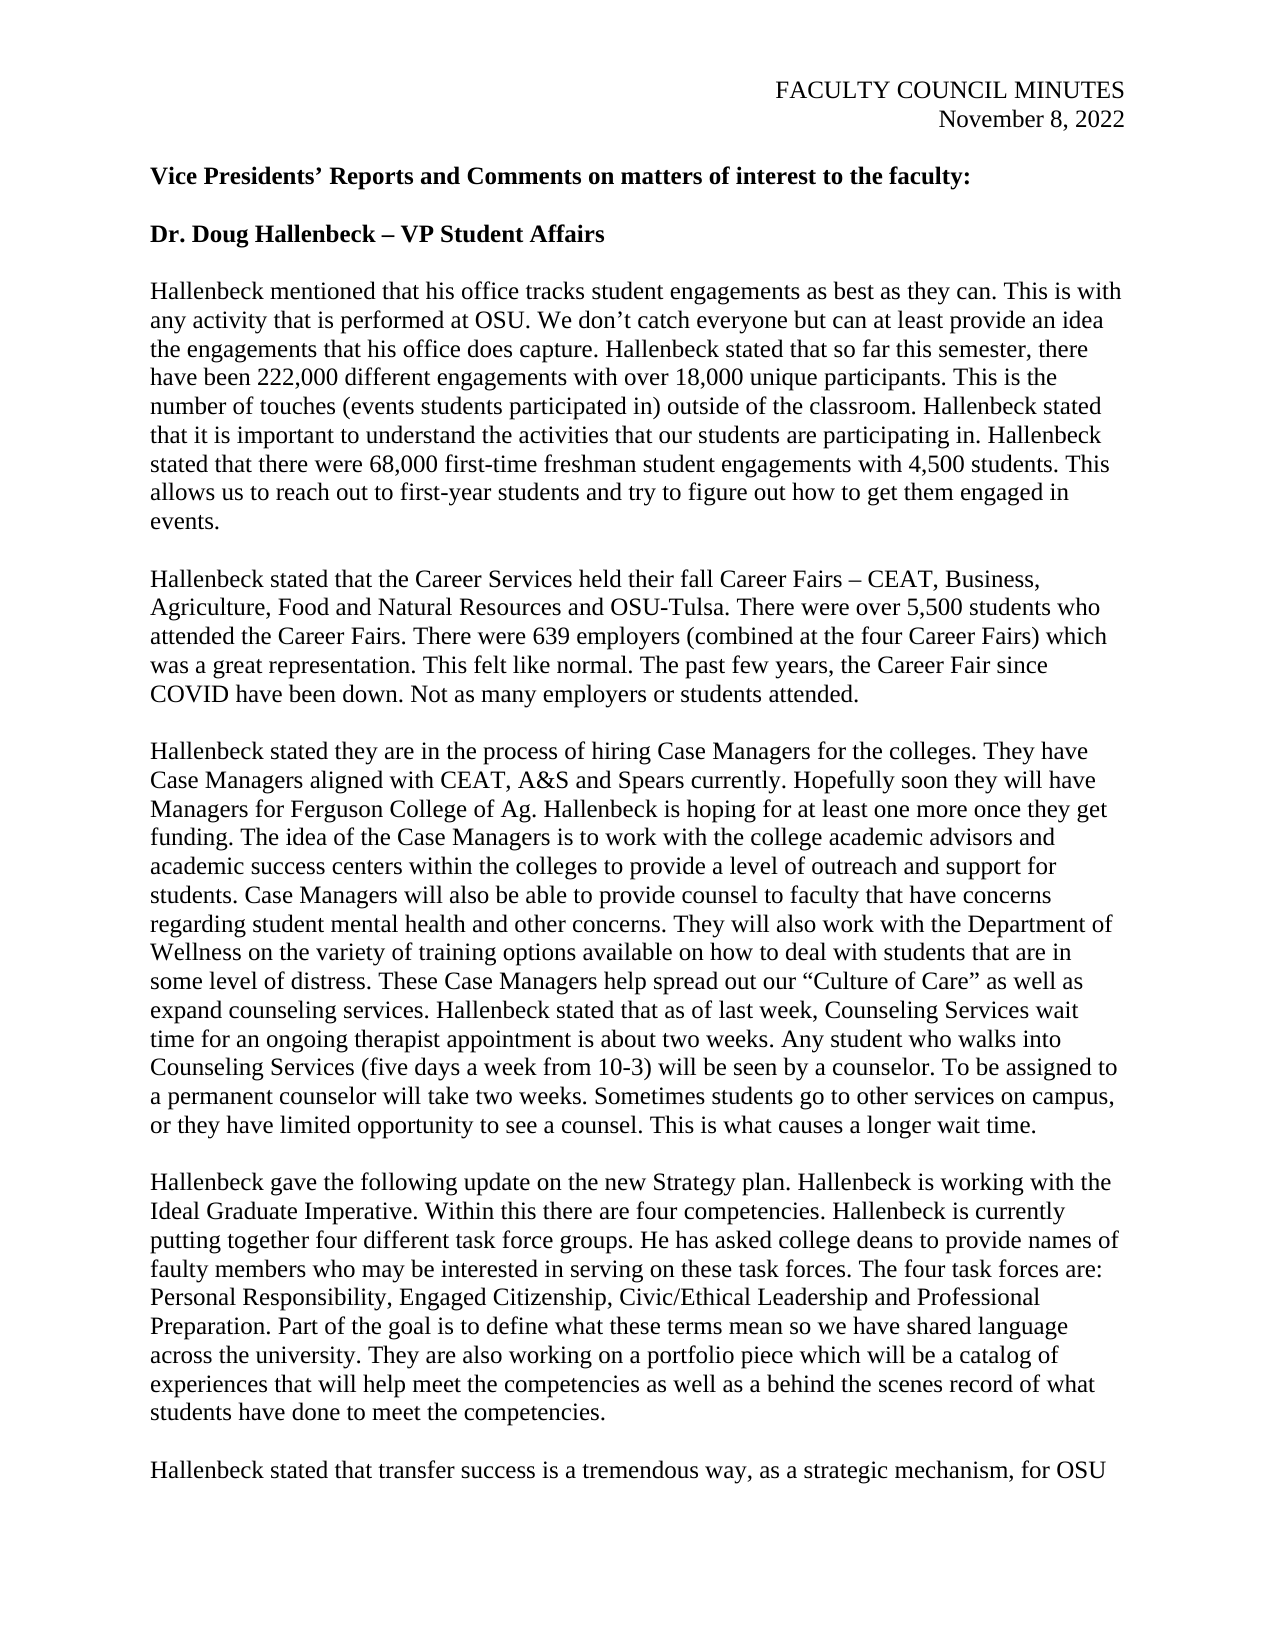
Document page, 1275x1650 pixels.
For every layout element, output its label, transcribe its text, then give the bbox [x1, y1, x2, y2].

text Hallenbeck stated that the Career Services held their fall Career Fairs – CEAT, Business, Agriculture, Food and Natural Resources and OSU-Tulsa. There were over 5,500 students who attended the Career Fairs. There were 639 employers (combined at the four Career Fairs) which was a great representation. This felt like normal. The past few years, the Career Fair since COVID have been down. Not as many employers or students attended. [150, 564, 1125, 707]
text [150, 1455, 1125, 1484]
text Hallenbeck mentioned that his office tracks student engagements as best as they can. This is with any activity that is performed at OSU. We don’t catch everyone but can at least provide an idea the engagements that his office does capture. Hallenbeck stated that so far this semester, there have been 222,000 different engagements with over 18,000 unique participants. This is the number of touches (events students participated in) outside of the classroom. Hallenbeck stated that it is important to understand the activities that our students are participating in. Hallenbeck stated that there were 68,000 first-time freshman student engagements with 4,500 students. This allows us to reach out to first-year students and try to figure out how to get them engaged in events. [150, 276, 1125, 535]
text Dr. Doug Hallenbeck – VP Student Affairs [150, 219, 1125, 247]
text Hallenbeck gave the following update on the new Strategy plan. Hallenbeck is working with the Ideal Graduate Imperative. Within this there are four competencies. Hallenbeck is currently putting together four different task force groups. He has asked college deans to provide names of faulty members who may be interested in serving on these task forces. The four task forces are: Personal Responsibility, Engaged Citizenship, Civic/Ethical Leadership and Professional Preparation. Part of the goal is to define what these terms mean so we have shared language across the university. They are also working on a portfolio piece which will be a catalog of experiences that will help meet the competencies as well as a behind the scenes record of what students have done to meet the competencies. [150, 1167, 1125, 1426]
text Hallenbeck stated they are in the process of hiring Case Managers for the colleges. They have Case Managers aligned with CEAT, A&S and Spears currently. Hopefully soon they will have Managers for Ferguson College of Ag. Hallenbeck is hoping for at least one more once they get funding. The idea of the Case Managers is to work with the college academic advisors and academic success centers within the colleges to provide a level of outreach and support for students. Case Managers will also be able to provide counsel to faculty that have concerns regarding student mental health and other concerns. They will also work with the Department of Wellness on the variety of training options available on how to deal with students that are in some level of distress. These Case Managers help spread out our “Culture of Care” as well as expand counseling services. Hallenbeck stated that as of last week, Counseling Services wait time for an ongoing therapist appointment is about two weeks. Any student who walks into Counseling Services (five days a week from 10-3) will be seen by a counselor. To be assigned to a permanent counselor will take two weeks. Sometimes students go to other services on campus, or they have limited opportunity to see a counsel. This is what causes a longer wait time. [150, 736, 1125, 1139]
text Vice Presidents’ Reports and Comments on matters of interest to the faculty: [150, 161, 1125, 190]
